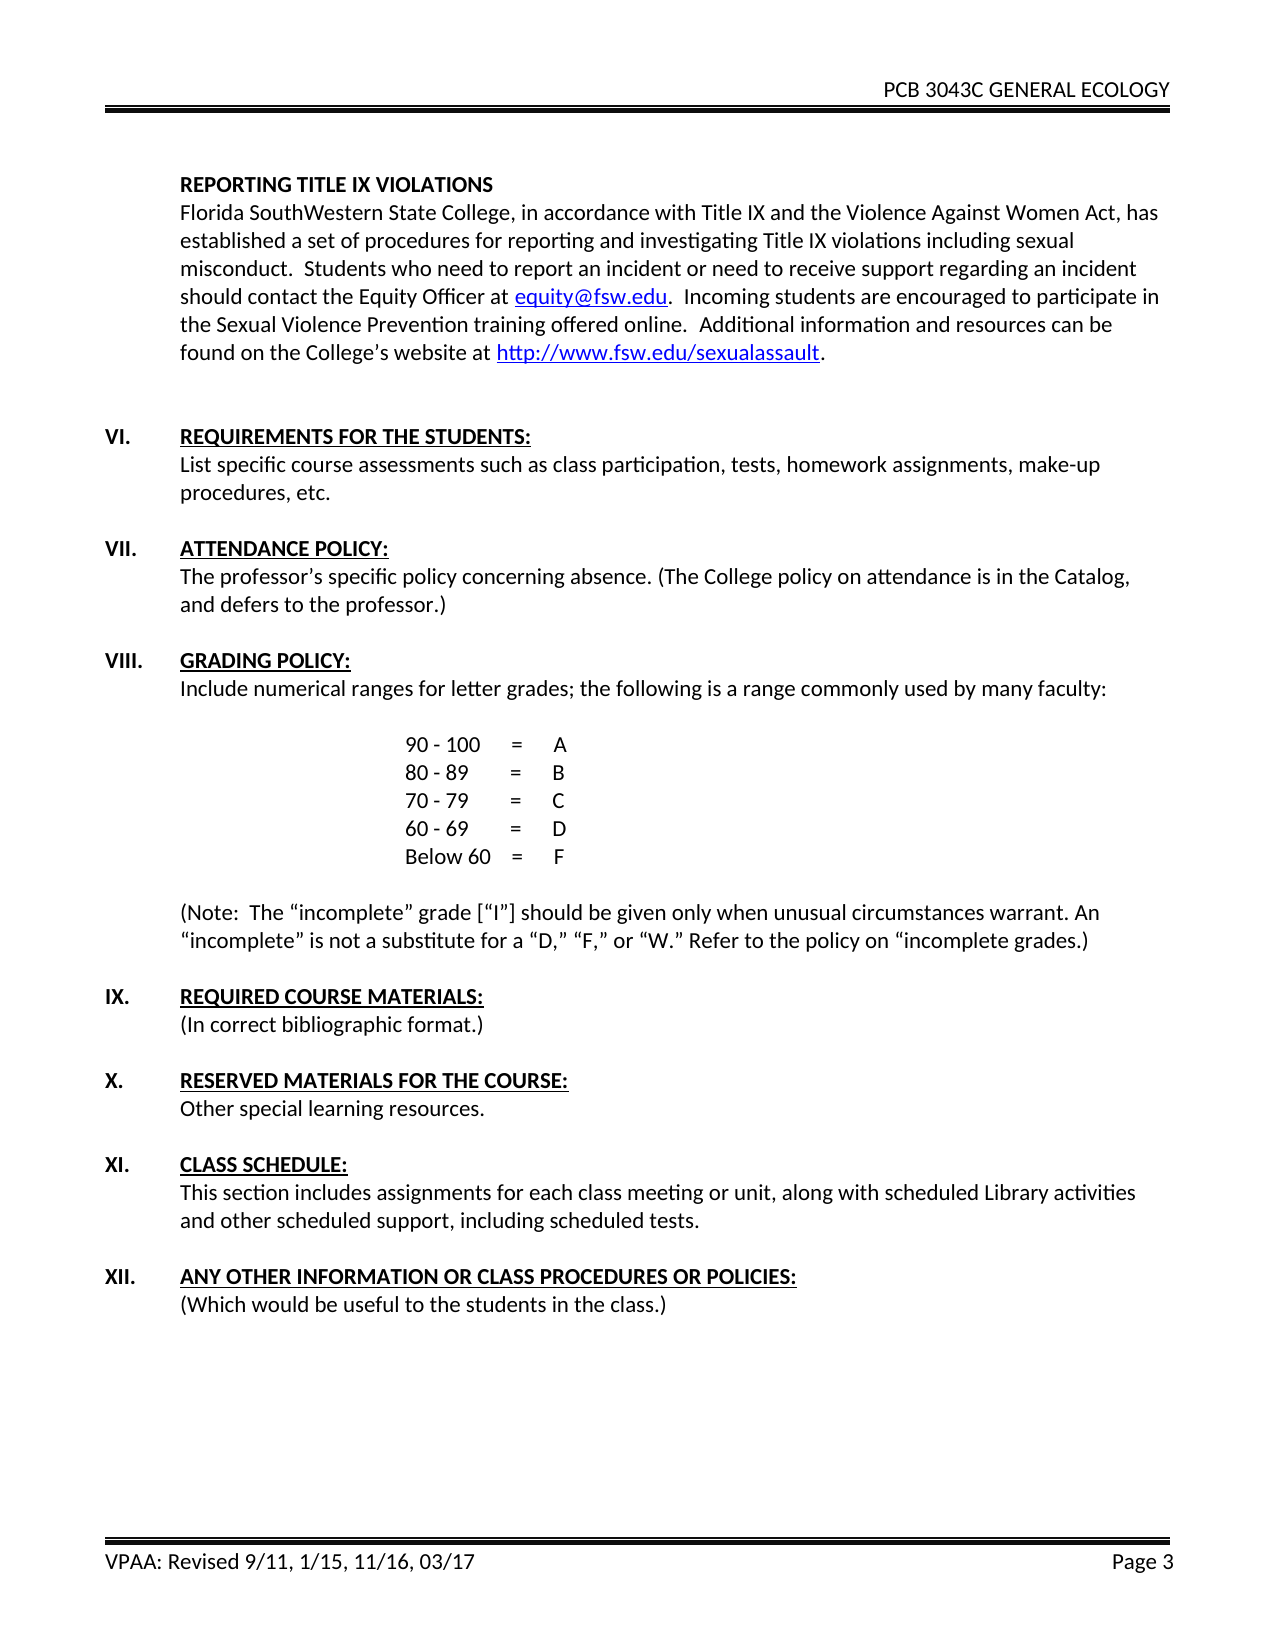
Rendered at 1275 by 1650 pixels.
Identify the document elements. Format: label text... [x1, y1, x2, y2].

text Florida SouthWestern State College, in accordance with Title IX and the Violence Against Women Act, has established a set of procedures for reporting and investigating Title IX violations including sexual misconduct. Students who need to report an incident or need to receive support regarding an incident should contact the Equity Officer at equity@fsw.edu. Incoming students are encouraged to participate in the Sexual Violence Prevention training offered online. Additional information and resources can be found on the College’s website at http://www.fsw.edu/sexualassault. [180, 198, 1170, 366]
text 70 - 79 = C [405, 786, 1170, 814]
list CLASS SCHEDULE: [105, 1150, 1170, 1178]
text (Which would be useful to the students in the class.) [180, 1291, 1170, 1318]
text 90 - 100 = A [405, 730, 1170, 758]
text Other special learning resources. [180, 1094, 1170, 1122]
text (Note: The “incomplete” grade [“I”] should be given only when unusual circumstances warrant. An “incomplete” is not a substitute for a “D,” “F,” or “W.” Refer to the policy on “incomplete grades.) [180, 898, 1170, 954]
list ANY OTHER INFORMATION OR CLASS PROCEDURES OR POLICIES: [105, 1262, 1170, 1291]
text Include numerical ranges for letter grades; the following is a range commonly used by many faculty: [180, 674, 1170, 702]
text Below 60 = F [405, 842, 1170, 870]
text List specific course assessments such as class participation, tests, homework assignments, make-up procedures, etc. [180, 450, 1170, 506]
text 80 - 89 = B [405, 758, 1170, 786]
list REQUIREMENTS FOR THE STUDENTS: [105, 422, 1170, 450]
text REPORTING TITLE IX VIOLATIONS [180, 170, 1170, 198]
list GRADING POLICY: [105, 646, 1170, 674]
list ATTENDANCE POLICY: [105, 534, 1170, 562]
text (In correct bibliographic format.) [180, 1010, 1170, 1038]
text This section includes assignments for each class meeting or unit, along with scheduled Library activities and other scheduled support, including scheduled tests. [180, 1178, 1170, 1234]
list RESERVED MATERIALS FOR THE COURSE: [105, 1066, 1170, 1094]
text 60 - 69 = D [405, 814, 1170, 842]
text The professor’s specific policy concerning absence. (The College policy on attendance is in the Catalog, and defers to the professor.) [180, 562, 1170, 618]
list REQUIRED COURSE MATERIALS: [105, 982, 1170, 1010]
